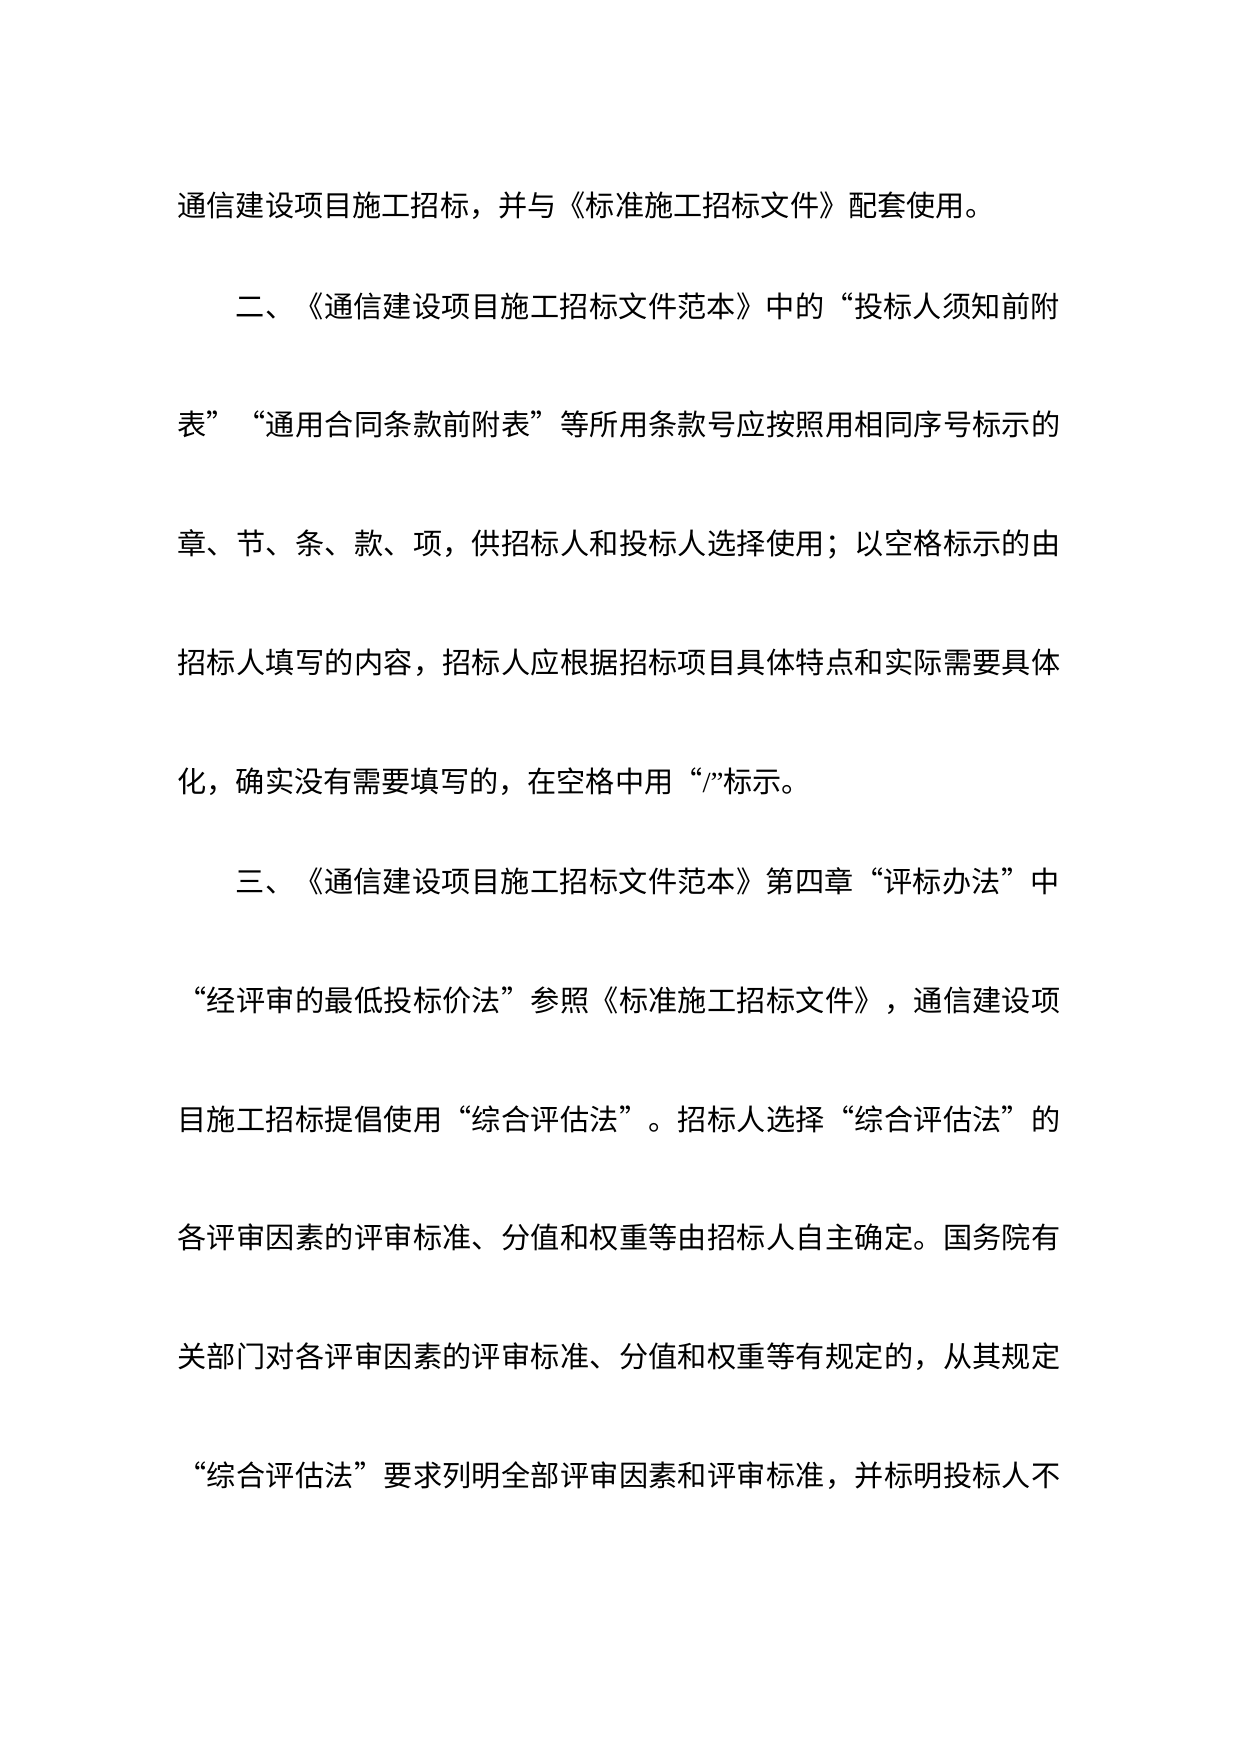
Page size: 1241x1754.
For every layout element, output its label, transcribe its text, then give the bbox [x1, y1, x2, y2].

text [177, 164, 1063, 244]
text 二、《通信建设项目施工招标文件范本》中的“投标人须知前附表”“通用合同条款前附表”等所用条款号应按照用相同序号标示的章、节、条、款、项，供招标人和投标人选择使用；以空格标示的由招标人填写的内容，招标人应根据招标项目具体特点和实际需要具体化，确实没有需要填写的，在空格中用“/”标示。 [177, 265, 1063, 819]
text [177, 840, 1063, 1513]
